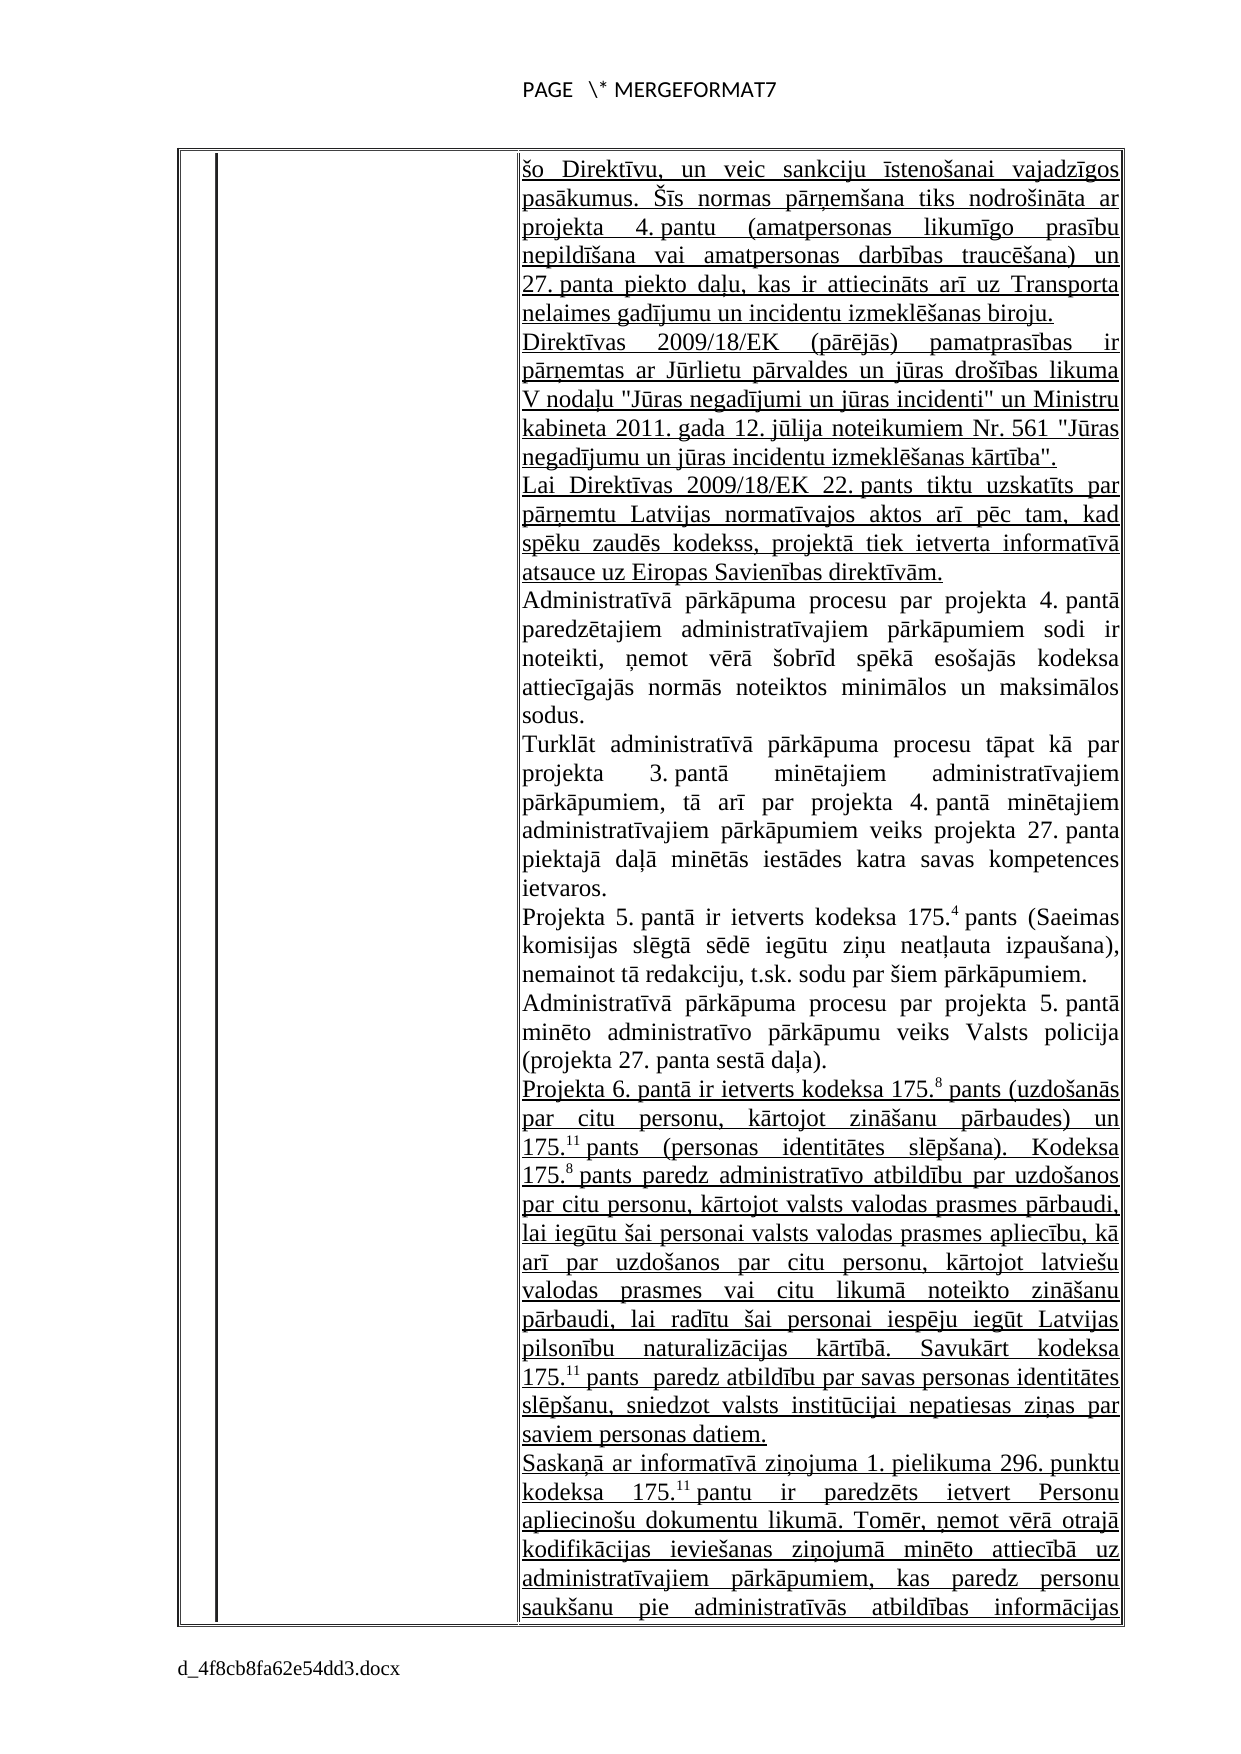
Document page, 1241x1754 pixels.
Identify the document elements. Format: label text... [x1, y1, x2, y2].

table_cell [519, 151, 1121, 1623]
table_cell 2. [181, 151, 216, 1623]
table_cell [216, 151, 519, 1623]
